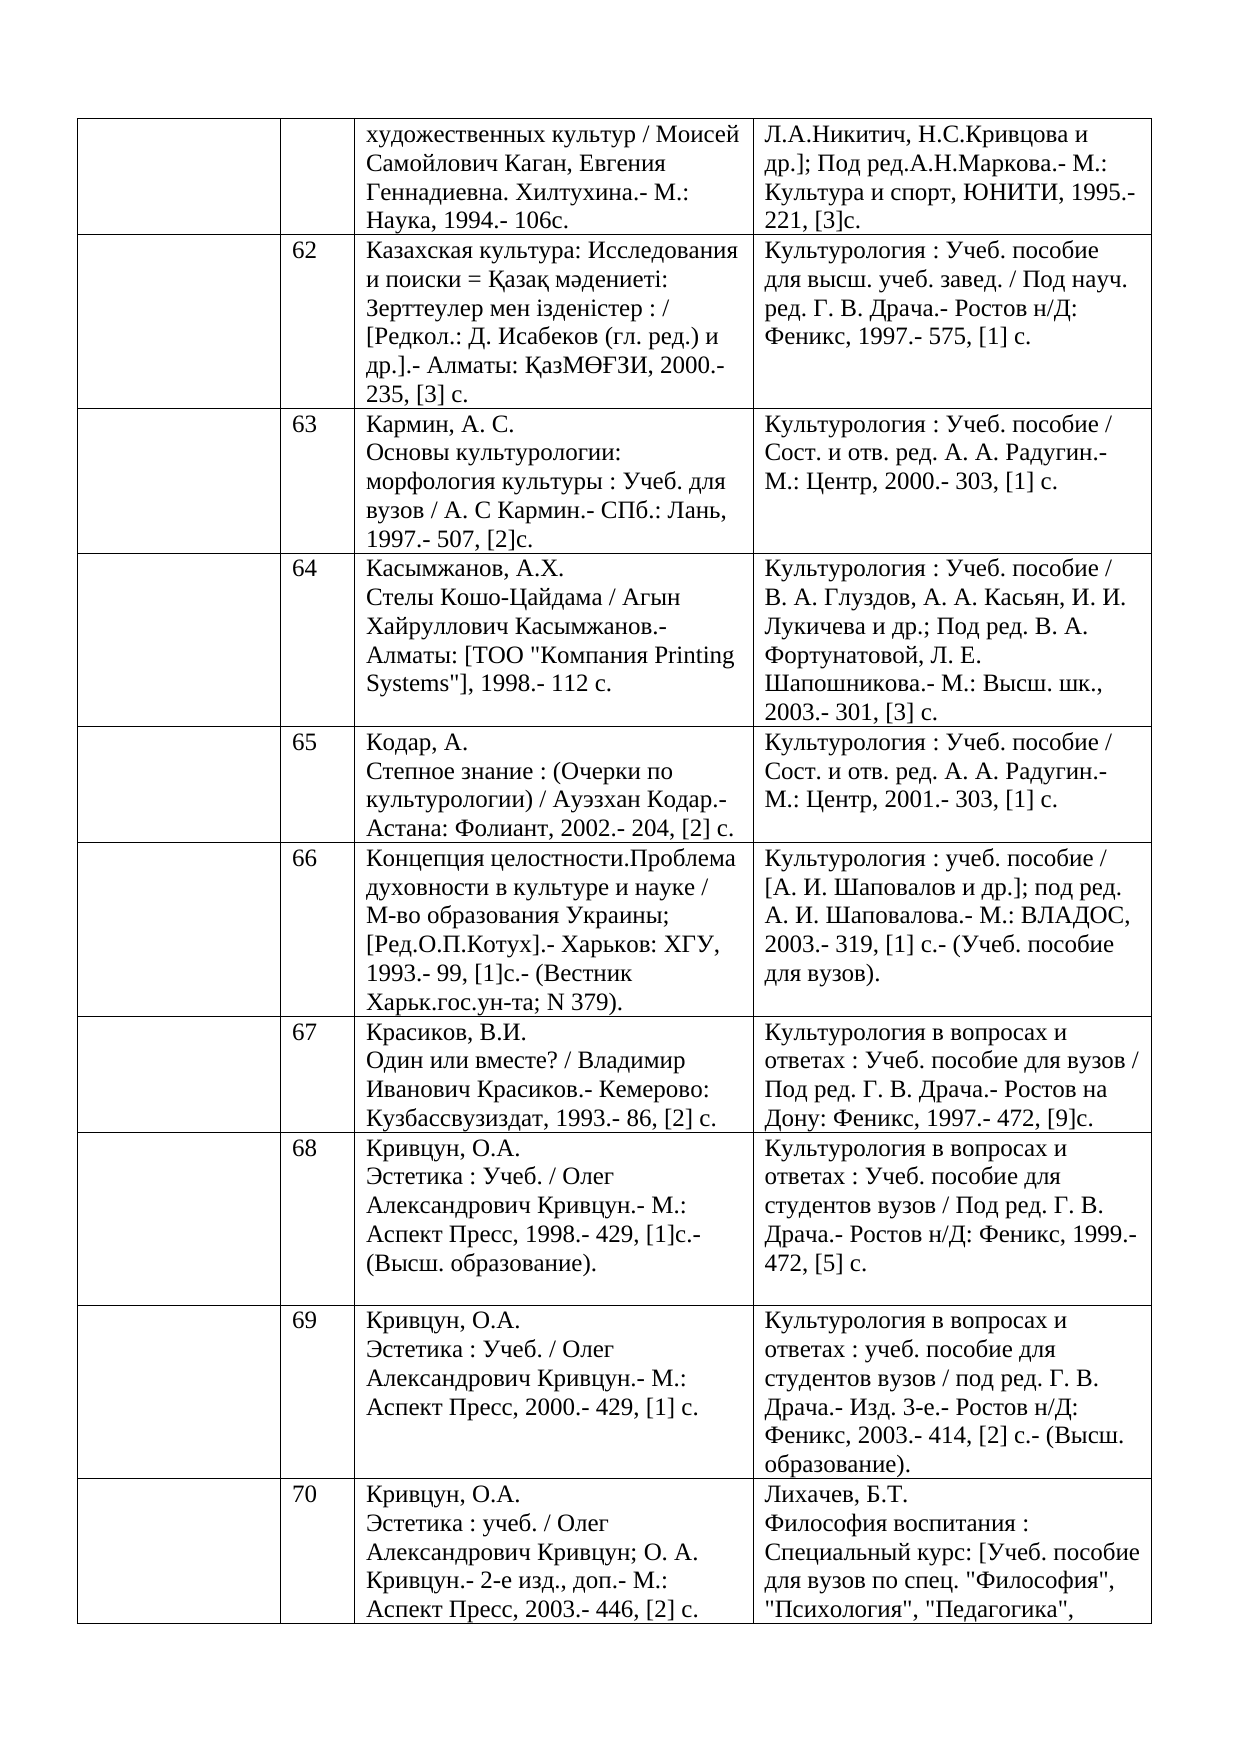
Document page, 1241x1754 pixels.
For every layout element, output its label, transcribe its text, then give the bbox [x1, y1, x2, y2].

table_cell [754, 119, 1151, 234]
table_cell Культурология : Учеб. пособие для высш. учеб. завед. / Под науч. ред. Г. В. Драча.- Ростов н/Д: Феникс, 1997.- 575, [1] с. [754, 235, 1151, 408]
table_cell Культурология в вопросах и ответах : Учеб. пособие для вузов / Под ред. Г. В. Драча.- Ростов на Дону: Феникс, 1997.- 472, [9]с. [754, 1017, 1151, 1132]
table_cell Кодар, А. Степное знание : (Очерки по культурологии) / Ауэзхан Кодар.- Астана: Фолиант, 2002.- 204, [2] с. [355, 727, 753, 842]
table_cell [78, 1133, 280, 1304]
table_cell 69 [281, 1306, 354, 1478]
table_cell 66 [281, 843, 354, 1016]
table_cell 68 [281, 1133, 354, 1304]
table_cell [78, 1017, 280, 1132]
table_cell [78, 843, 280, 1016]
table_cell 70 [281, 1479, 354, 1623]
table_cell [78, 1479, 280, 1623]
table_cell Касымжанов, А.Х. Стелы Кошо-Цайдама / Агын Хайруллович Касымжанов.- Алматы: [ТОО "Компания Printing Systems"], 1998.- 112 с. [355, 554, 753, 726]
table_cell Кармин, А. С. Основы культурологии: морфология культуры : Учеб. для вузов / А. С Кармин.- СПб.: Лань, 1997.- 507, [2]с. [355, 409, 753, 552]
table_cell Культурология : Учеб. пособие / В. А. Глуздов, А. А. Касьян, И. И. Лукичева и др.; Под ред. В. А. Фортунатовой, Л. Е. Шапошникова.- М.: Высш. шк., 2003.- 301, [3] с. [754, 554, 1151, 726]
table_cell Культурология в вопросах и ответах : учеб. пособие для студентов вузов / под ред. Г. В. Драча.- Изд. 3-е.- Ростов н/Д: Феникс, 2003.- 414, [2] с.- (Высш. образование). [754, 1306, 1151, 1478]
table_cell [78, 1306, 280, 1478]
table_cell 67 [281, 1017, 354, 1132]
table_cell 65 [281, 727, 354, 842]
table_cell 61 [281, 119, 354, 234]
table_cell Кривцун, О.А. Эстетика : Учеб. / Олег Александрович Кривцун.- М.: Аспект Пресс, 1998.- 429, [1]с.- (Высш. образование). [355, 1133, 753, 1304]
table_cell Концепция целостности.Проблема духовности в культуре и науке / М-во образования Украины; [Ред.О.П.Котух].- Харьков: ХГУ, 1993.- 99, [1]с.- (Вестник Харьк.гос.ун-та; N 379). [355, 843, 753, 1016]
table_cell Культурология в вопросах и ответах : Учеб. пособие для студентов вузов / Под ред. Г. В. Драча.- Ростов н/Д: Феникс, 1999.- 472, [5] с. [754, 1133, 1151, 1304]
table_cell 63 [281, 409, 354, 552]
table_cell [78, 554, 280, 726]
table_cell Культурология : учеб. пособие / [А. И. Шаповалов и др.]; под ред. А. И. Шаповалова.- М.: ВЛАДОС, 2003.- 319, [1] с.- (Учеб. пособие для вузов). [754, 843, 1151, 1016]
table_cell [78, 409, 280, 552]
table_cell [78, 235, 280, 408]
table_cell 62 [281, 235, 354, 408]
table_cell [78, 727, 280, 842]
table_cell Красиков, В.И. Один или вместе? / Владимир Иванович Красиков.- Кемерово: Кузбассвузиздат, 1993.- 86, [2] с. [355, 1017, 753, 1132]
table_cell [355, 119, 753, 234]
table_cell Казахская культура: Исследования и поиски = Қазақ мәдениеті: Зерттеулер мен ізденістер : / [Редкол.: Д. Исабеков (гл. ред.) и др.].- Алматы: ҚазМӨҒЗИ, 2000.- 235, [3] с. [355, 235, 753, 408]
table_cell Культурология : Учеб. пособие / Сост. и отв. ред. А. А. Радугин.- М.: Центр, 2001.- 303, [1] с. [754, 727, 1151, 842]
table_cell [78, 119, 280, 234]
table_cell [754, 1479, 1151, 1623]
table_cell Кривцун, О.А. Эстетика : Учеб. / Олег Александрович Кривцун.- М.: Аспект Пресс, 2000.- 429, [1] с. [355, 1306, 753, 1478]
table_cell 64 [281, 554, 354, 726]
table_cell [355, 1479, 753, 1623]
table_cell Культурология : Учеб. пособие / Сост. и отв. ред. А. А. Радугин.- М.: Центр, 2000.- 303, [1] с. [754, 409, 1151, 552]
